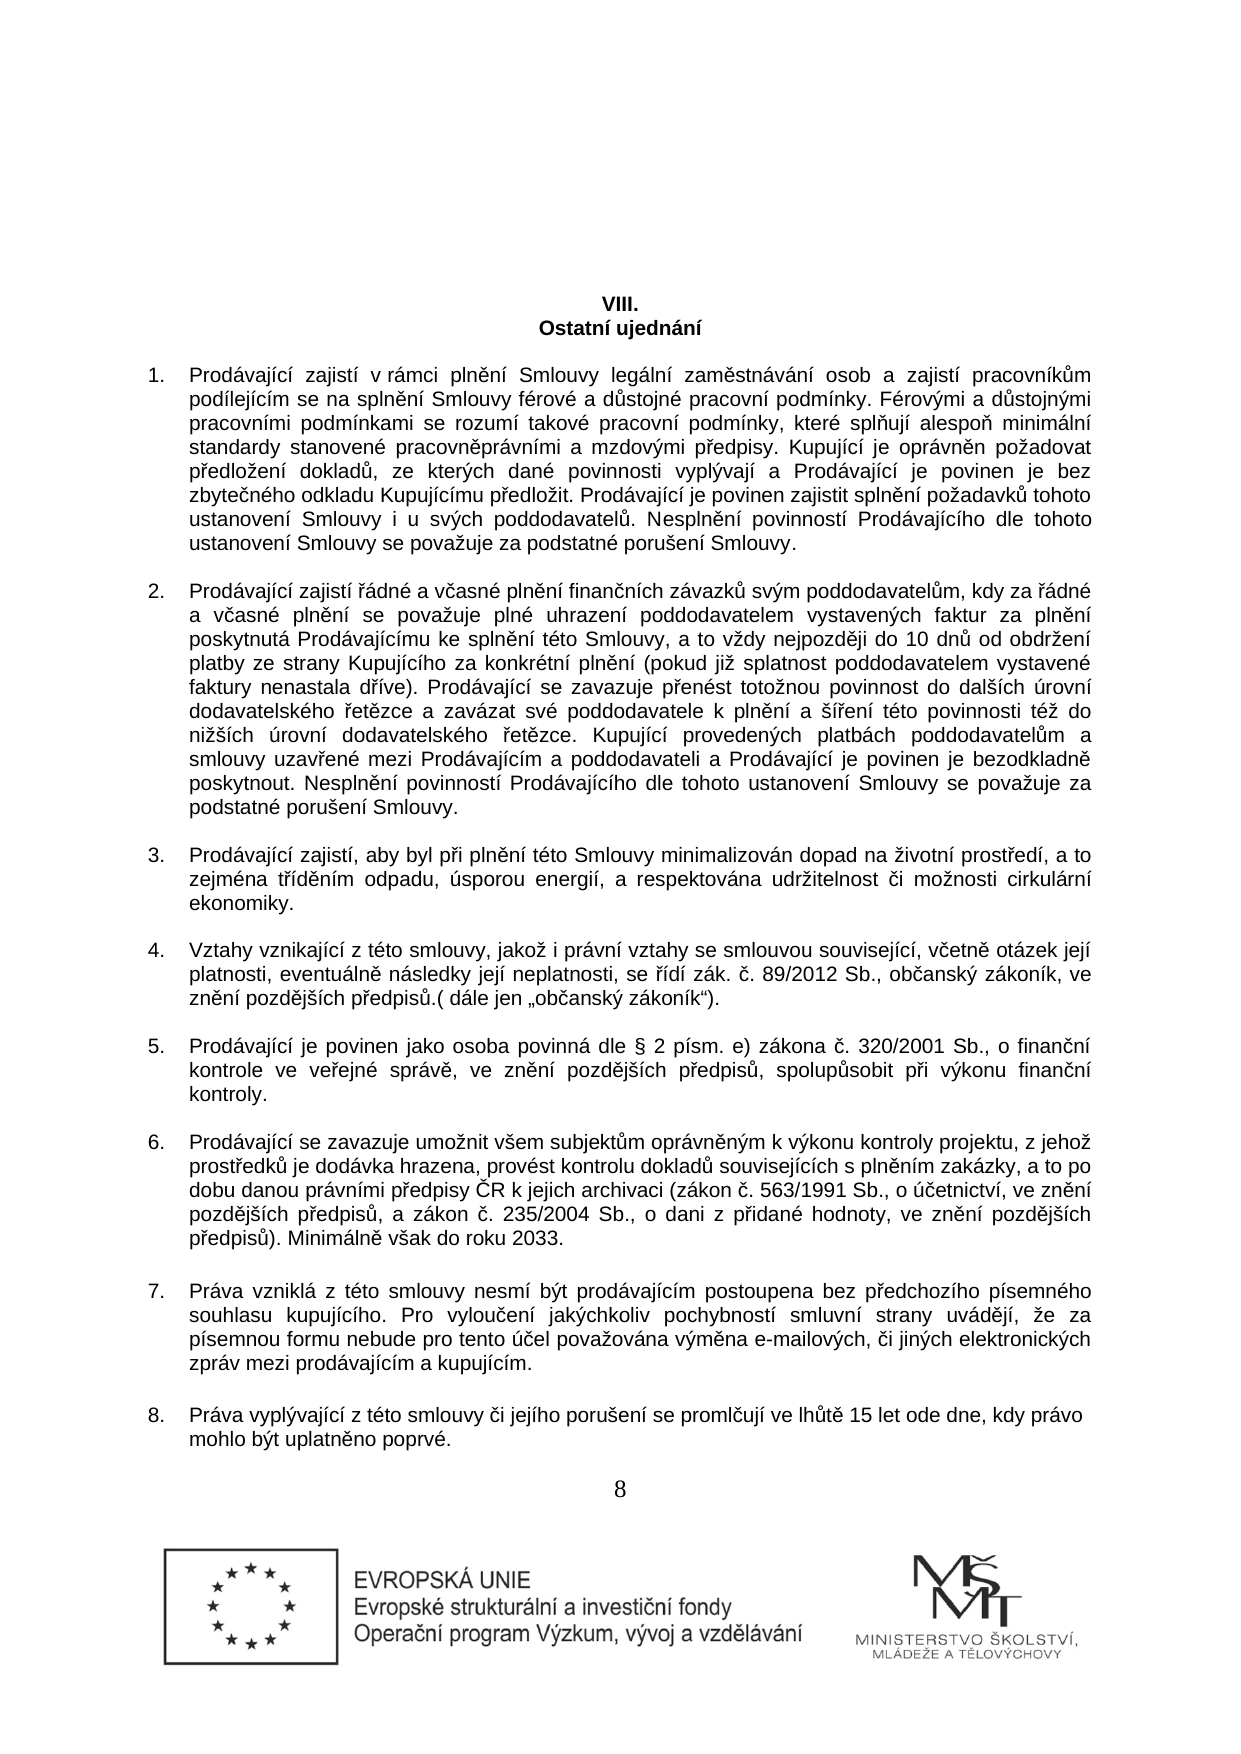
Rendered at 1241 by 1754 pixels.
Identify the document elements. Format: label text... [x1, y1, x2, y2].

list Prodávající se zavazuje umožnit všem subjektům oprávněným k výkonu kontroly projektu, z jehož prostředků je dodávka hrazena, provést kontrolu dokladů souvisejících s plněním zakázky, a to po dobu danou právními předpisy ČR k jejich archivaci (zákon č. 563/1991 Sb., o účetnictví, ve znění pozdějších předpisů, a zákon č. 235/2004 Sb., o dani z přidané hodnoty, ve znění pozdějších předpisů). Minimálně však do roku 2033. [148, 1130, 1093, 1250]
list Prodávající zajistí, aby byl při plnění této Smlouvy minimalizován dopad na životní prostředí, a to zejména tříděním odpadu, úsporou energií, a respektována udržitelnost či možnosti cirkulární ekonomiky. [148, 842, 1093, 914]
list Prodávající zajistí v rámci plnění Smlouvy legální zaměstnávání osob a zajistí pracovníkům podílejícím se na splnění Smlouvy férové a důstojné pracovní podmínky. Férovými a důstojnými pracovními podmínkami se rozumí takové pracovní podmínky, které splňují alespoň minimální standardy stanovené pracovněprávními a mzdovými předpisy. Kupující je oprávněn požadovat předložení dokladů, ze kterých dané povinnosti vyplývají a Prodávající je povinen je bez zbytečného odkladu Kupujícímu předložit. Prodávající je povinen zajistit splnění požadavků tohoto ustanovení Smlouvy i u svých poddodavatelů. Nesplnění povinností Prodávajícího dle tohoto ustanovení Smlouvy se považuje za podstatné porušení Smlouvy. [148, 363, 1093, 555]
picture [147, 1503, 1093, 1681]
text VIII. [148, 291, 1093, 315]
list Práva vzniklá z této smlouvy nesmí být prodávajícím postoupena bez předchozího písemného souhlasu kupujícího. Pro vyloučení jakýchkoliv pochybností smluvní strany uvádějí, že za písemnou formu nebude pro tento účel považována výměna e-mailových, či jiných elektronických zpráv mezi prodávajícím a kupujícím. [148, 1278, 1093, 1374]
text Ostatní ujednání [148, 315, 1093, 339]
list Prodávající zajistí řádné a včasné plnění finančních závazků svým poddodavatelům, kdy za řádné a včasné plnění se považuje plné uhrazení poddodavatelem vystavených faktur za plnění poskytnutá Prodávajícímu ke splnění této Smlouvy, a to vždy nejpozději do 10 dnů od obdržení platby ze strany Kupujícího za konkrétní plnění (pokud již splatnost poddodavatelem vystavené faktury nenastala dříve). Prodávající se zavazuje přenést totožnou povinnost do dalších úrovní dodavatelského řetězce a zavázat své poddodavatele k plnění a šíření této povinnosti též do nižších úrovní dodavatelského řetězce. Kupující provedených platbách poddodavatelům a smlouvy uzavřené mezi Prodávajícím a poddodavateli a Prodávající je povinen je bezodkladně poskytnout. Nesplnění povinností Prodávajícího dle tohoto ustanovení Smlouvy se považuje za podstatné porušení Smlouvy. [148, 579, 1093, 818]
list Prodávající je povinen jako osoba povinná dle § 2 písm. e) zákona č. 320/2001 Sb., o finanční kontrole ve veřejné správě, ve znění pozdějších předpisů, spolupůsobit při výkonu finanční kontroly. [148, 1034, 1093, 1106]
list Vztahy vznikající z této smlouvy, jakož i právní vztahy se smlouvou související, včetně otázek její platnosti, eventuálně následky její neplatnosti, se řídí zák. č. 89/2012 Sb., občanský zákoník, ve znění pozdějších předpisů.( dále jen „občanský zákoník“). [148, 938, 1093, 1010]
list Práva vyplývající z této smlouvy či jejího porušení se promlčují ve lhůtě 15 let ode dne, kdy právo mohlo být uplatněno poprvé. [148, 1403, 1093, 1451]
